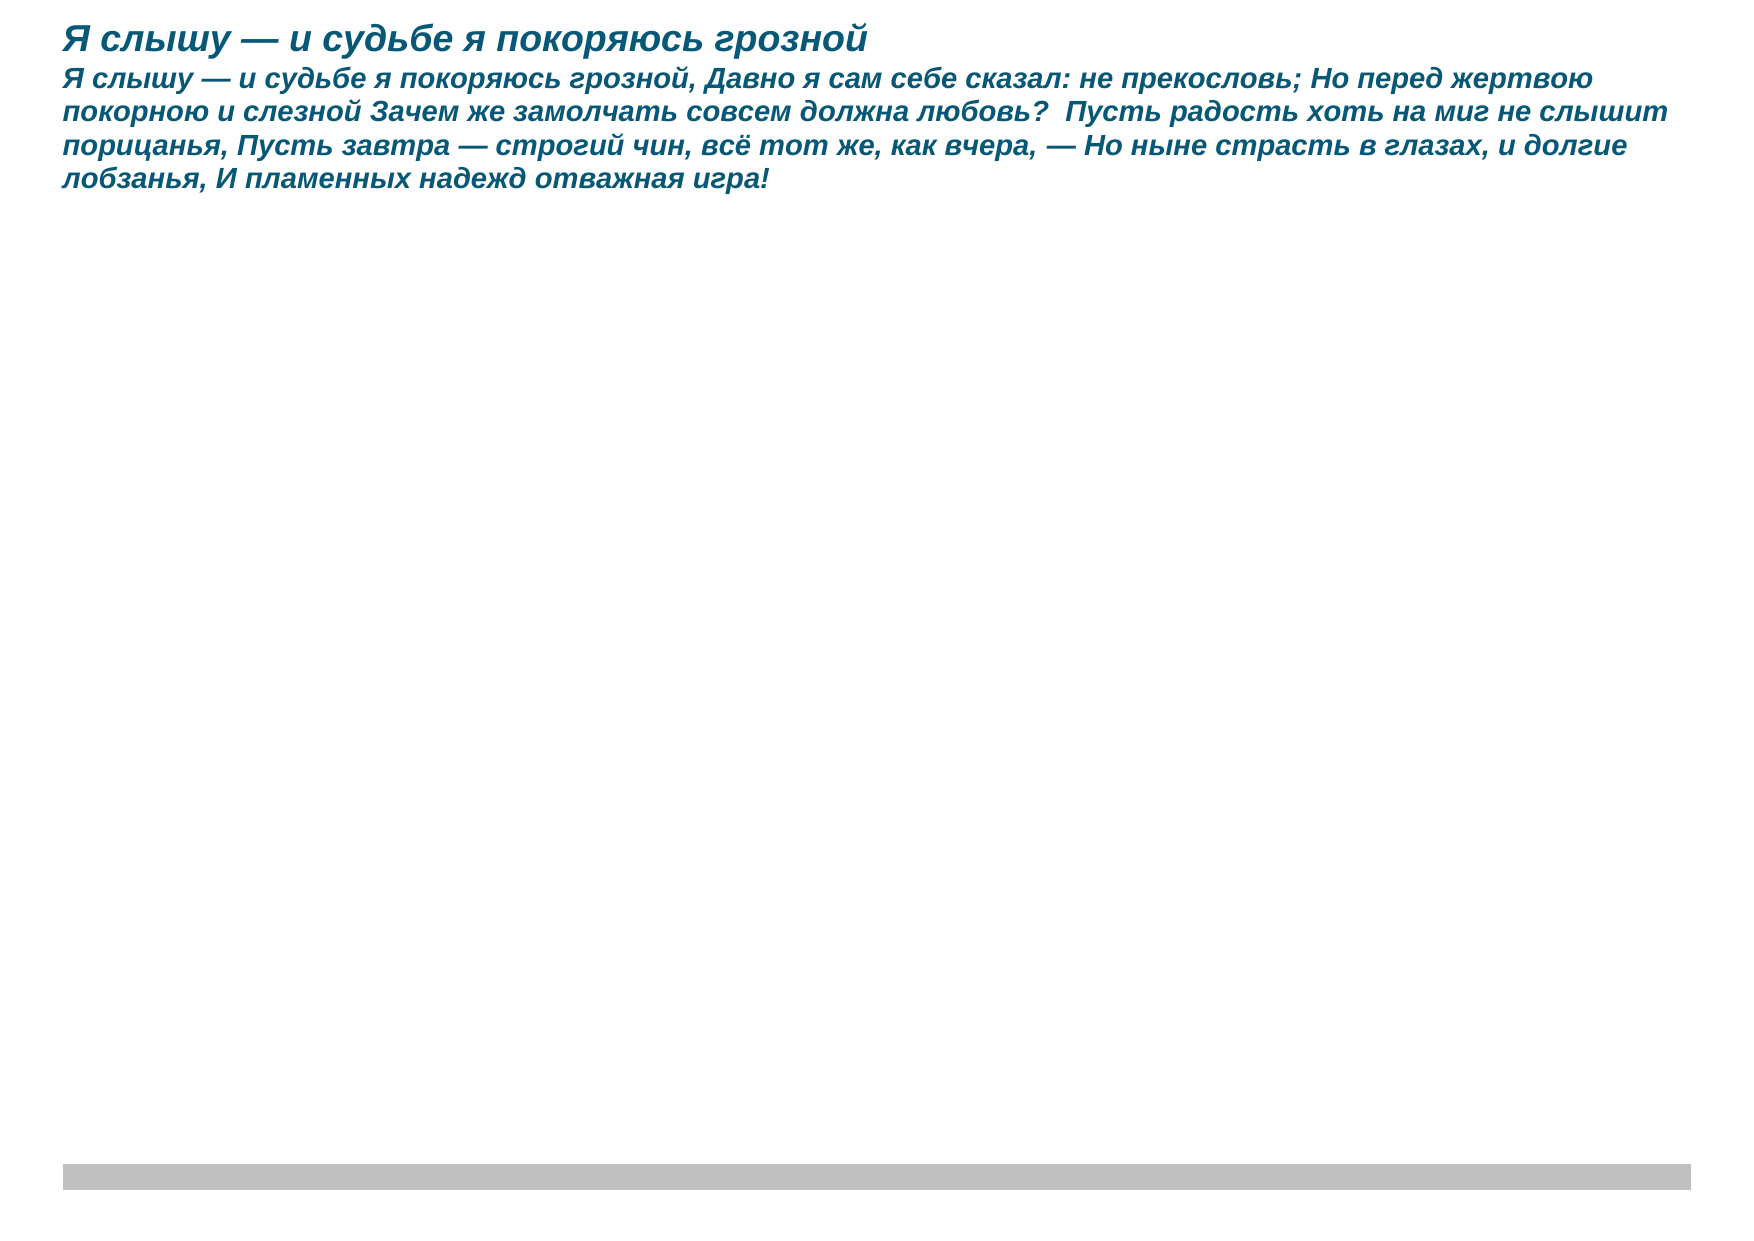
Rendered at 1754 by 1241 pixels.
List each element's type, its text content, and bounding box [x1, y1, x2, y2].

text Я слышу — и судьбе я покоряюсь грозной, [62, 61, 1691, 195]
subtitle Я слышу — и судьбе я покоряюсь грозной [62, 17, 1691, 60]
